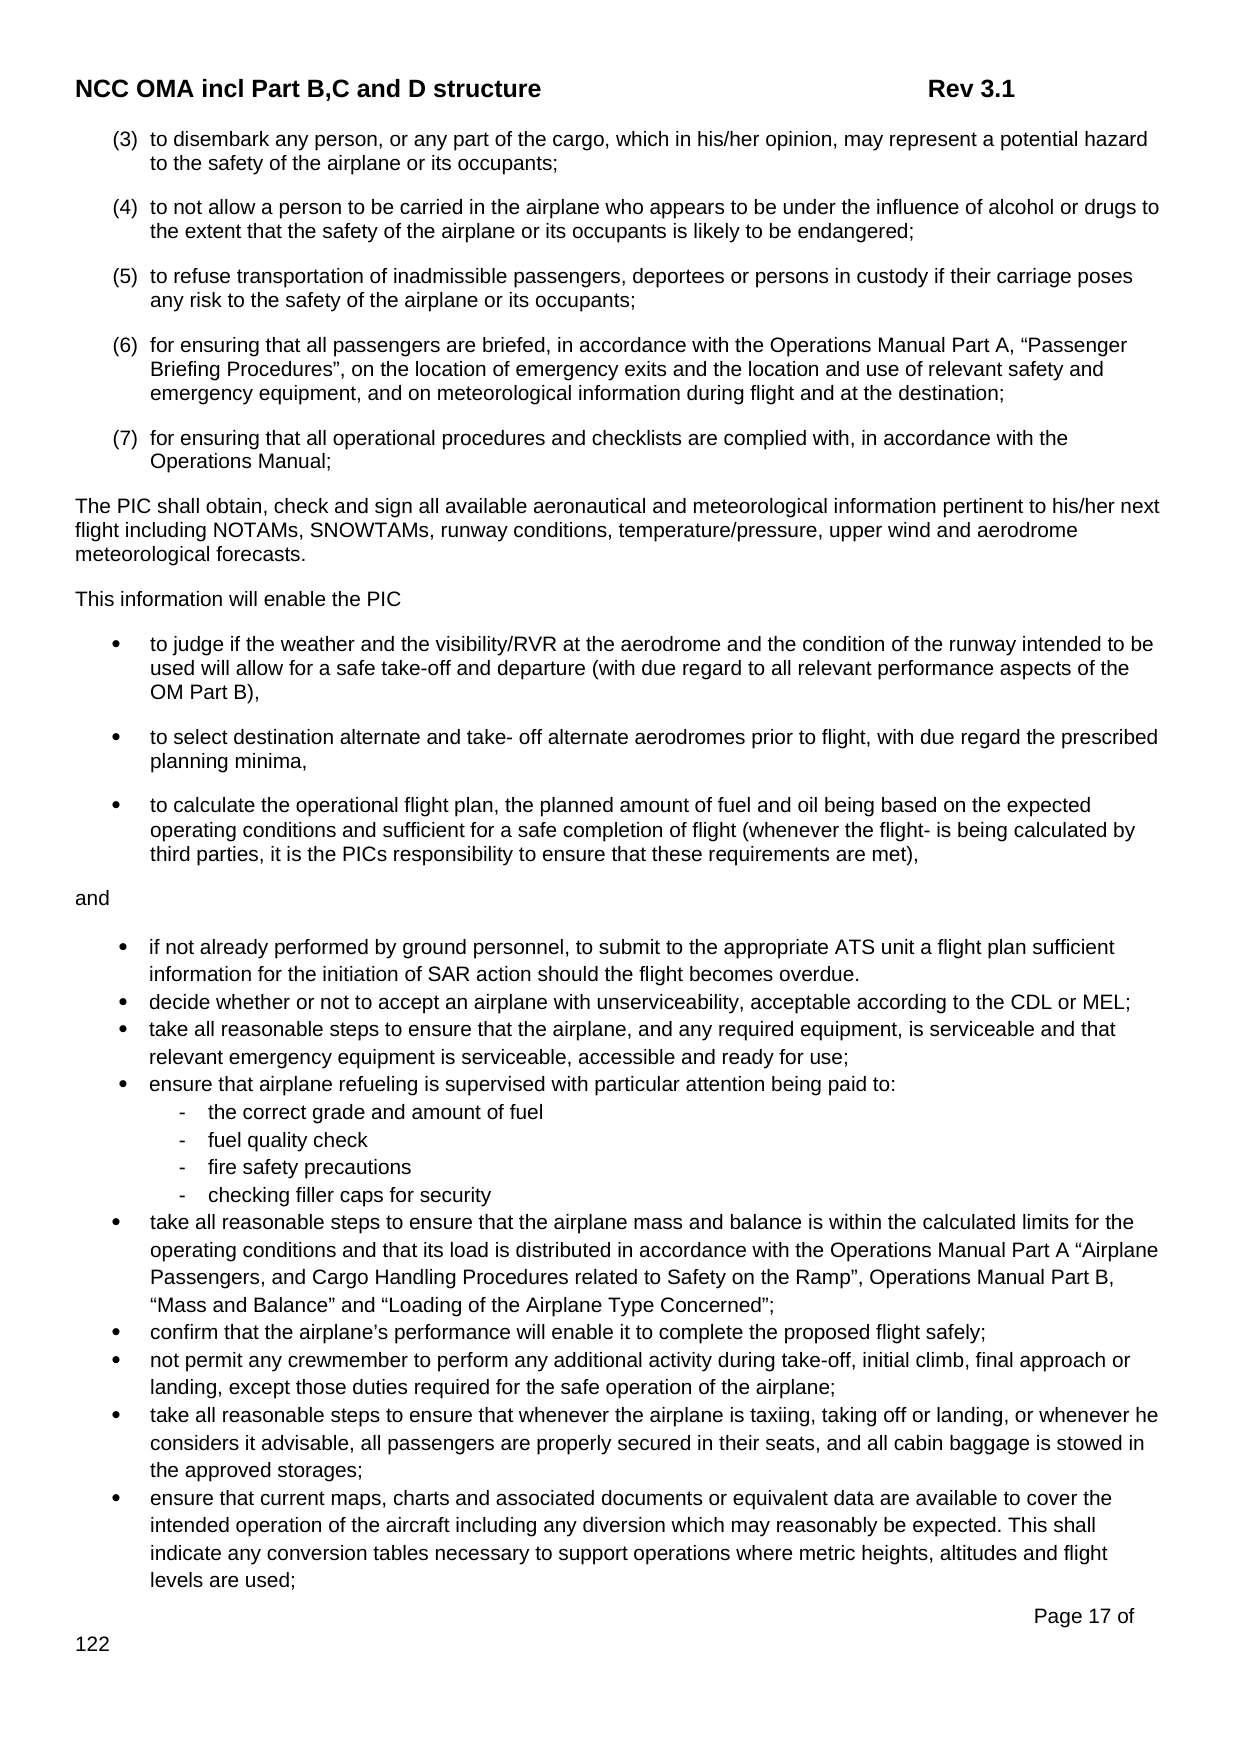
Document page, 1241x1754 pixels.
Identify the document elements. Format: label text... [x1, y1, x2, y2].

list take all reasonable steps to ensure that whenever the airplane is taxiing, taking off or landing, or whenever he considers it advisable, all passengers are properly secured in their seats, and all cabin baggage is stowed in the approved storages; [112, 1403, 1165, 1482]
list fuel quality check [178, 1127, 1165, 1151]
list for ensuring that all passengers are briefed, in accordance with the Operations Manual Part A, “Passenger Briefing Procedures”, on the location of emergency exits and the location and use of relevant safety and emergency equipment, and on meteorological information during flight and at the destination; [112, 333, 1165, 404]
list the correct grade and amount of fuel [178, 1100, 1165, 1124]
list not permit any crewmember to perform any additional activity during take-off, initial climb, final approach or landing, except those duties required for the safe operation of the airplane; [112, 1348, 1165, 1399]
list for ensuring that all operational procedures and checklists are complied with, in accordance with the Operations Manual; [112, 425, 1165, 473]
list fire safety precautions [178, 1155, 1165, 1179]
text The PIC shall obtain, check and sign all available aeronautical and meteorological information pertinent to his/her next flight including NOTAMs, SNOWTAMs, runway conditions, temperature/pressure, upper wind and aerodrome meteorological forecasts. [75, 494, 1165, 566]
list take all reasonable steps to ensure that the airplane, and any required equipment, is serviceable and that relevant emergency equipment is serviceable, accessible and ready for use; [119, 1017, 1165, 1069]
list confirm that the airplane’s performance will enable it to complete the proposed flight safely; [112, 1320, 1165, 1344]
text and [75, 886, 1165, 910]
list to calculate the operational flight plan, the planned amount of fuel and oil being based on the expected operating conditions and sufficient for a safe completion of flight (whenever the flight- is being calculated by third parties, it is the PICs responsibility to ensure that these requirements are met), [112, 793, 1165, 865]
list ensure that current maps, charts and associated documents or equivalent data are available to cover the intended operation of the aircraft including any diversion which may reasonably be expected. This shall indicate any conversion tables necessary to support operations where metric heights, altitudes and flight levels are used; [112, 1485, 1165, 1592]
list take all reasonable steps to ensure that the airplane mass and balance is within the calculated limits for the operating conditions and that its load is distributed in accordance with the Operations Manual Part A “Airplane Passengers, and Cargo Handling Procedures related to Safety on the Ramp”, Operations Manual Part B, “Mass and Balance” and “Loading of the Airplane Type Concerned”; [112, 1210, 1165, 1316]
list to disembark any person, or any part of the cargo, which in his/her opinion, may represent a potential hazard to the safety of the airplane or its occupants; [112, 126, 1165, 174]
list to refuse transportation of inadmissible passengers, deportees or persons in custody if their carriage poses any risk to the safety of the airplane or its occupants; [112, 264, 1165, 312]
list to select destination alternate and take- off alternate aerodromes prior to flight, with due regard the prescribed planning minima, [112, 724, 1165, 772]
list to judge if the weather and the visibility/RVR at the aerodrome and the condition of the runway intended to be used will allow for a safe take-off and departure (with due regard to all relevant performance aspects of the OM Part B), [112, 632, 1165, 704]
text This information will enable the PIC [75, 587, 1165, 611]
list checking filler caps for security [178, 1182, 1165, 1206]
list to not allow a person to be carried in the airplane who appears to be under the influence of alcohol or drugs to the extent that the safety of the airplane or its occupants is likely to be endangered; [112, 195, 1165, 243]
list decide whether or not to accept an airplane with unserviceability, acceptable according to the CDL or MEL; [119, 989, 1165, 1014]
list ensure that airplane refueling is supervised with particular attention being paid to: [119, 1072, 1165, 1096]
list if not already performed by ground personnel, to submit to the appropriate ATS unit a flight plan sufficient information for the initiation of SAR action should the flight becomes overdue. [119, 934, 1165, 986]
